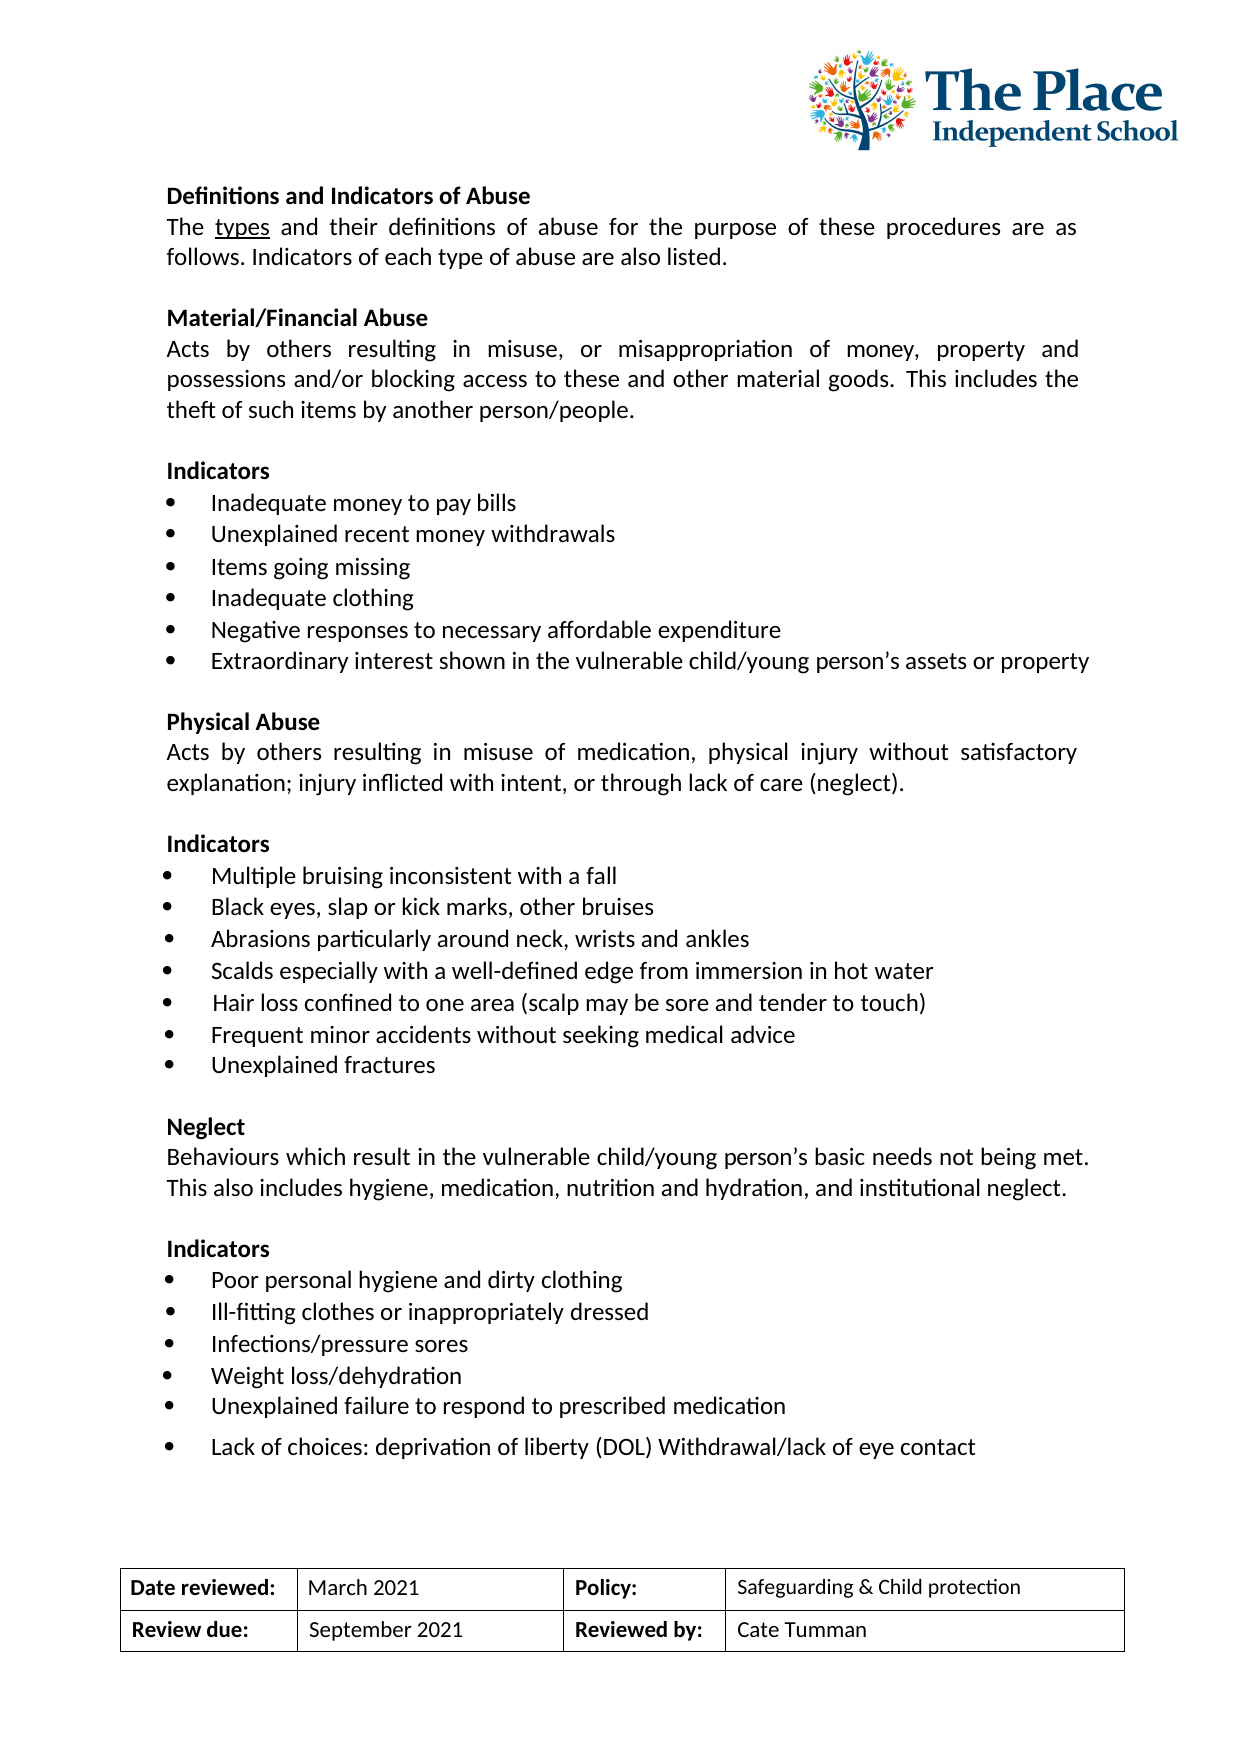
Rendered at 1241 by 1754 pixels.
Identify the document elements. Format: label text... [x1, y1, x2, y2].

subtitle Indicators [166, 828, 1090, 858]
list Black eyes, slap or kick marks, other bruises [163, 890, 1090, 922]
picture [786, 22, 1200, 178]
list Lack of choices: deprivation of liberty (DOL) Withdrawal/lack of eye contact [165, 1431, 1090, 1462]
subtitle Indicators [166, 1233, 1090, 1263]
subtitle Neglect [166, 1111, 1090, 1141]
list Unexplained failure to respond to prescribed medication [165, 1390, 1090, 1421]
list Weight loss/dehydration [163, 1359, 1090, 1390]
list Infections/pressure sores [165, 1327, 1090, 1359]
text Behaviours which result in the vulnerable child/young person’s basic needs not being met. This also includes hygiene, medication, nutrition and hydration, and institutional neglect. [166, 1141, 1090, 1202]
subtitle Indicators [166, 455, 1090, 486]
list Inadequate money to pay bills [166, 486, 1090, 517]
list Negative responses to necessary affordable expenditure [166, 613, 1090, 645]
list Extraordinary interest shown in the vulnerable child/young person’s assets or property [166, 645, 1090, 675]
list Ill-fitting clothes or inappropriately dressed [166, 1295, 1090, 1327]
list Unexplained fractures [165, 1050, 1090, 1080]
text Acts by others resulting in misuse of medication, physical injury without satisfactory explanation; injury inflicted with intent, or through lack of care (neglect). [166, 736, 1079, 797]
subtitle Material/Financial Abuse [166, 302, 1090, 333]
list Multiple bruising inconsistent with a fall [163, 859, 1090, 890]
list Items going missing [166, 549, 1090, 581]
list Frequent minor accidents without seeking medical advice [165, 1018, 1090, 1050]
text Acts by others resulting in misuse, or misappropriation of money, property and possessions and/or blocking access to these and other material goods. This includes the theft of such items by another person/people. [166, 333, 1079, 424]
subtitle Physical Abuse [166, 706, 1090, 736]
list Abrasions particularly around neck, wrists and ankles [165, 922, 1090, 954]
subtitle Definitions and Indicators of Abuse [166, 181, 1090, 211]
text The types and their definitions of abuse for the purpose of these procedures are as follows. Indicators of each type of abuse are also listed. [166, 211, 1079, 272]
list Scalds especially with a well-defined edge from immersion in hot water [163, 954, 1090, 986]
list Inadequate clothing [166, 581, 1090, 613]
list Poor personal hygiene and dirty clothing [165, 1263, 1090, 1295]
list Hair loss confined to one area (scalp may be sore and tender to touch) [163, 986, 1090, 1018]
list Unexplained recent money withdrawals [166, 517, 1090, 549]
